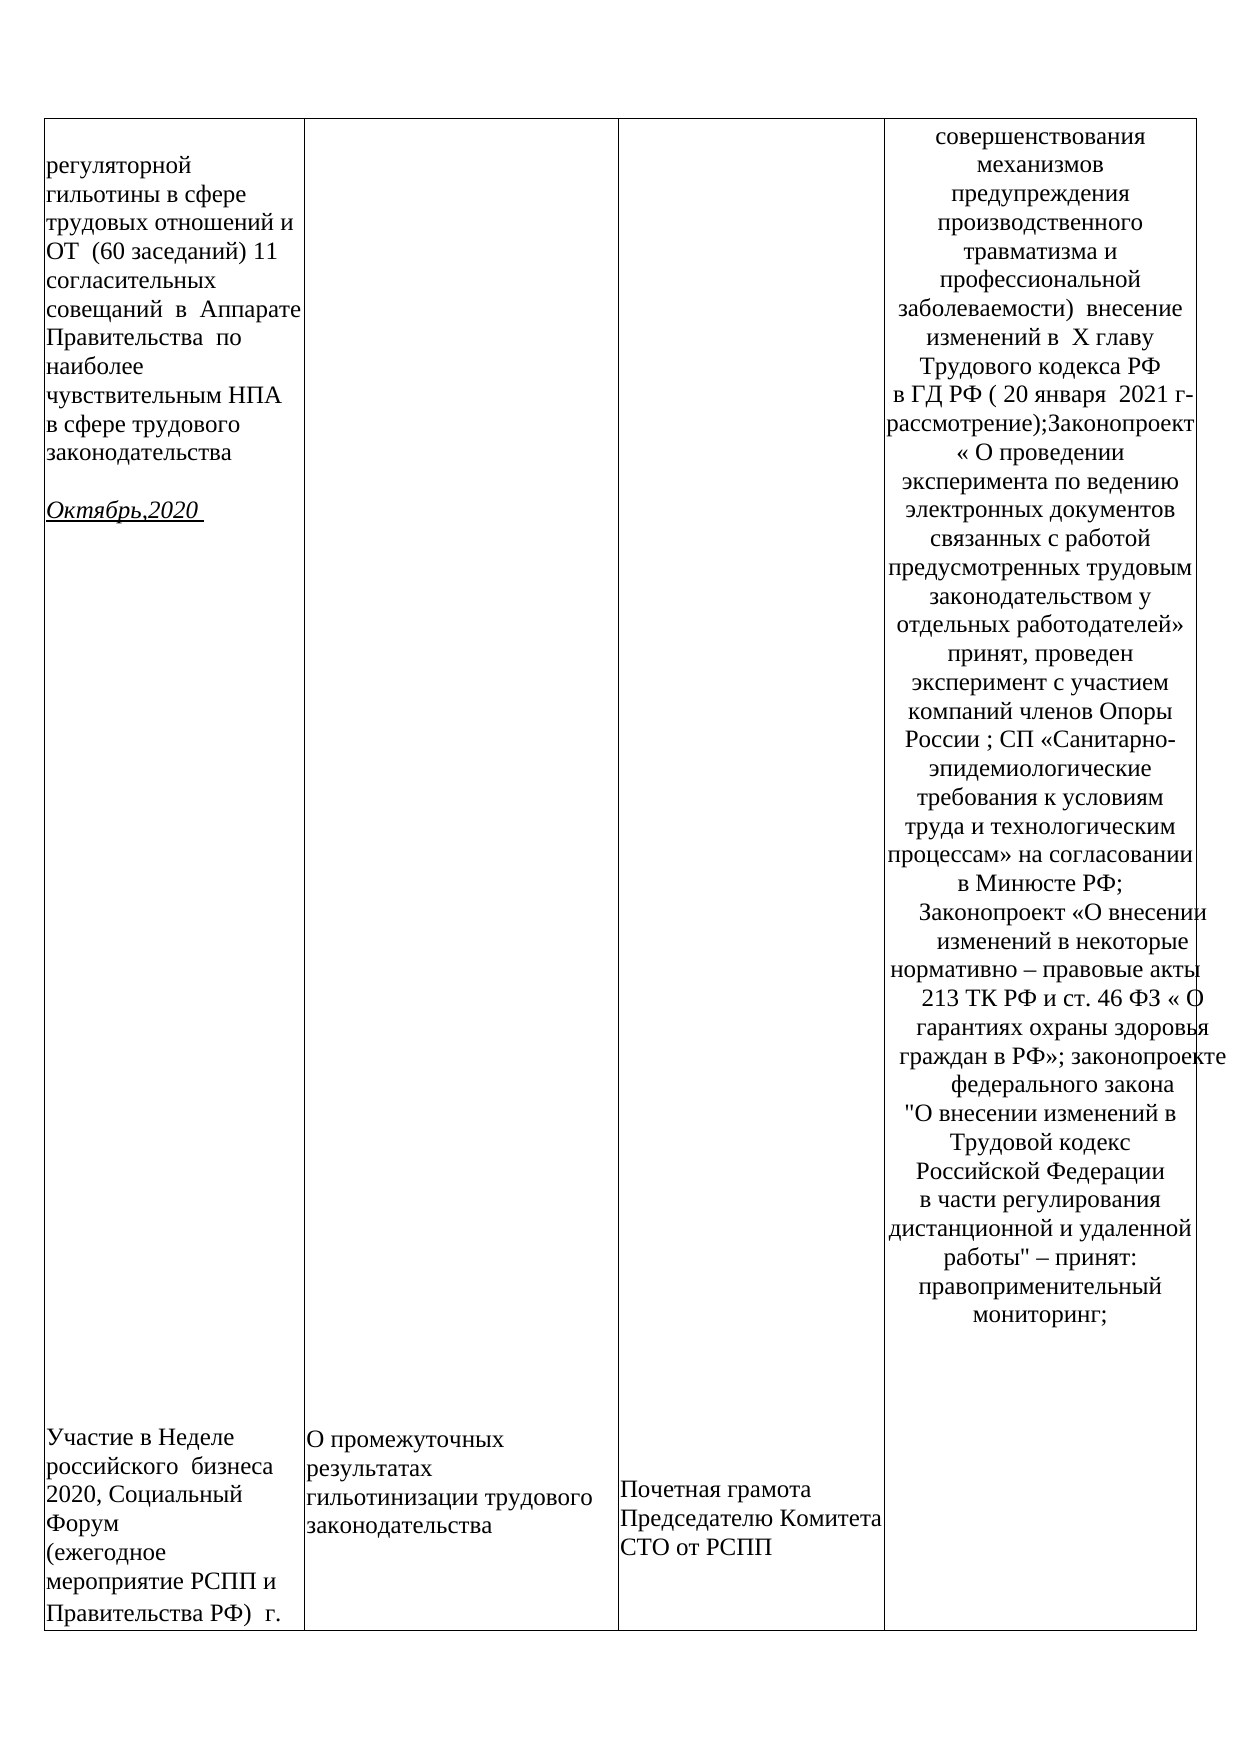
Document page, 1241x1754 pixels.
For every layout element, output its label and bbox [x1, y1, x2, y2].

table_cell [619, 119, 884, 1630]
table_cell [45, 119, 304, 1630]
table_cell [305, 119, 618, 1630]
table_cell [885, 119, 1196, 1630]
